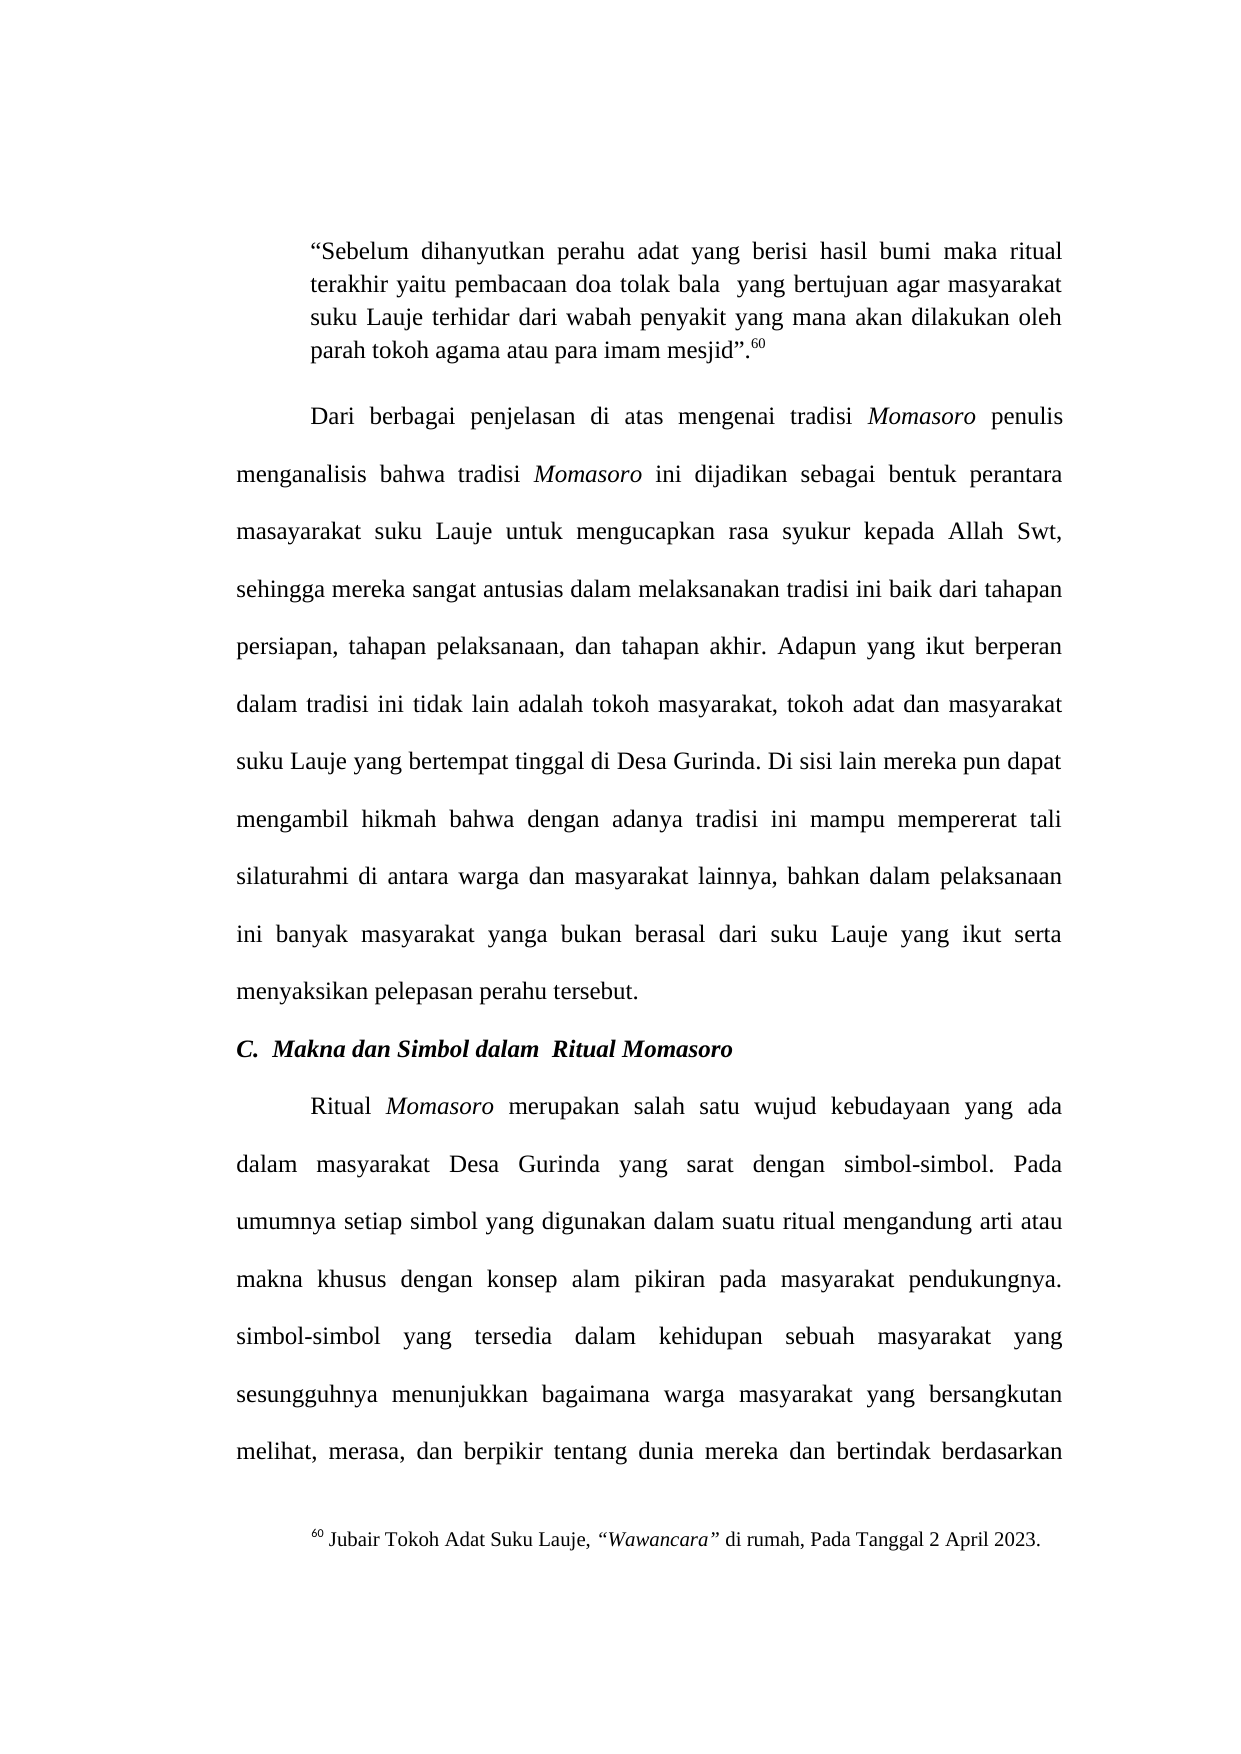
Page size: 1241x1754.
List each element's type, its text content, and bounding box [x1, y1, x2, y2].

text Dari berbagai penjelasan di atas mengenai tradisi Momasoro penulis menganalisis bahwa tradisi Momasoro ini dijadikan sebagai bentuk perantara masayarakat suku Lauje untuk mengucapkan rasa syukur kepada Allah Swt, sehingga mereka sangat antusias dalam melaksanakan tradisi ini baik dari tahapan persiapan, tahapan pelaksanaan, dan tahapan akhir. Adapun yang ikut berperan dalam tradisi ini tidak lain adalah tokoh masyarakat, tokoh adat dan masyarakat suku Lauje yang bertempat tinggal di Desa Gurinda. Di sisi lain mereka pun dapat mengambil hikmah bahwa dengan adanya tradisi ini mampu mempererat tali silaturahmi di antara warga dan masyarakat lainnya, bahkan dalam pelaksanaan ini banyak masyarakat yanga bukan berasal dari suku Lauje yang ikut serta menyaksikan pelepasan perahu tersebut. [236, 401, 1063, 1005]
list Makna dan Simbol dalam Ritual Momasoro [236, 1034, 1063, 1063]
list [236, 1091, 1063, 1465]
text “Sebelum dihanyutkan perahu adat yang berisi hasil bumi maka ritual terakhir yaitu pembacaan doa tolak bala yang bertujuan agar masyarakat suku Lauje terhidar dari wabah penyakit yang mana akan dilakukan oleh parah tokoh agama atau para imam mesjid”. [310, 236, 1063, 364]
